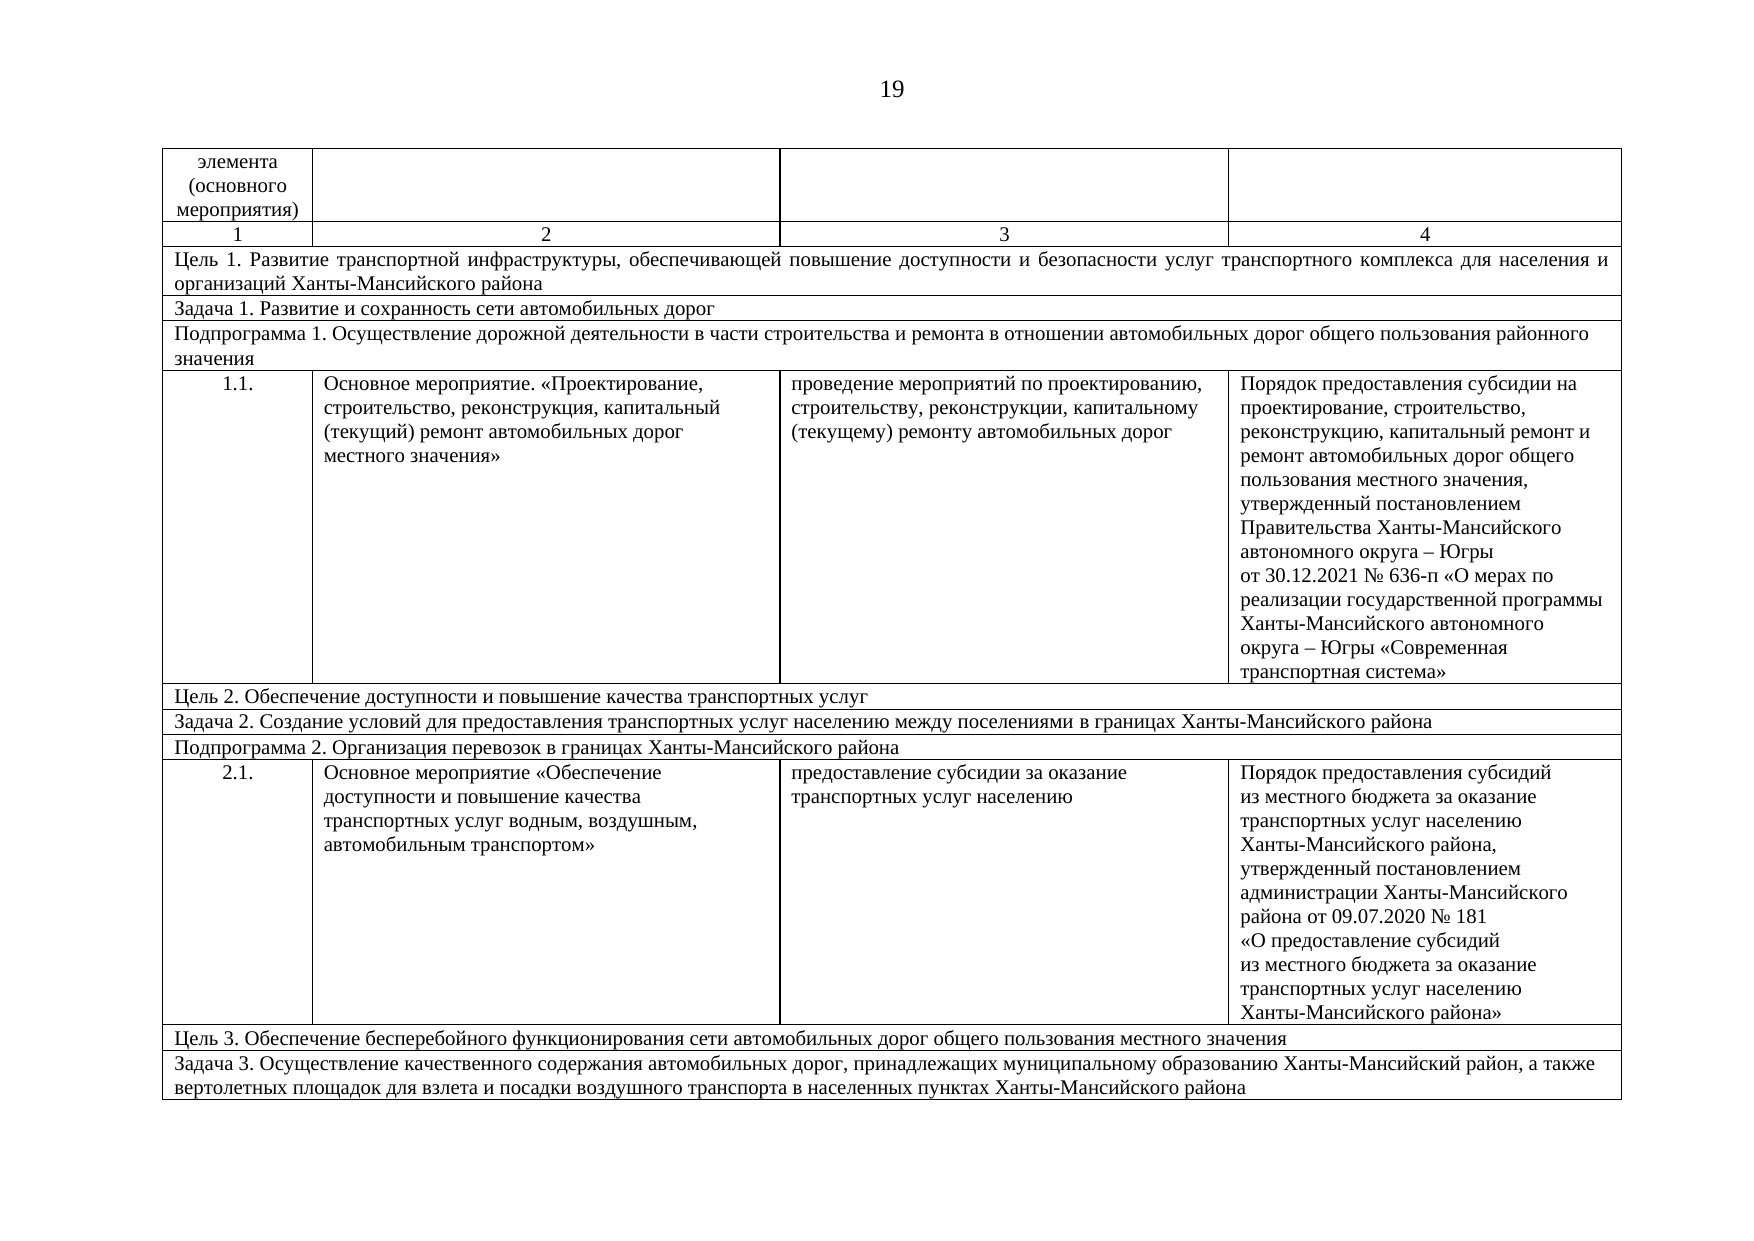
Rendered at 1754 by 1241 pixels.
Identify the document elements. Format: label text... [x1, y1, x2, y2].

table_cell проведение мероприятий по проектированию, строительству, реконструкции, капитальному (текущему) ремонту автомобильных дорог [781, 371, 1228, 683]
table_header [1229, 149, 1621, 221]
table_cell 1 [163, 222, 312, 246]
table_cell Подпрограмма 2. Организация перевозок в границах Ханты-Мансийского района [163, 735, 1621, 759]
table_cell Задача 3. Осуществление качественного содержания автомобильных дорог, принадлежащих муниципальному образованию Ханты-Мансийский район, а также вертолетных площадок для взлета и посадки воздушного транспорта в населенных пунктах Ханты-Мансийского района [163, 1051, 1621, 1099]
table_cell 1.1. [163, 371, 312, 683]
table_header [781, 149, 1228, 221]
table_cell 4 [1229, 222, 1621, 246]
table_cell Цель 3. Обеспечение бесперебойного функционирования сети автомобильных дорог общего пользования местного значения [163, 1025, 1621, 1049]
table_cell Задача 1. Развитие и сохранность сети автомобильных дорог [163, 296, 1621, 320]
table_cell Цель 2. Обеспечение доступности и повышение качества транспортных услуг [163, 684, 1621, 708]
table_cell Цель 1. Развитие транспортной инфраструктуры, обеспечивающей повышение доступности и безопасности услуг транспортного комплекса для населения и организаций Ханты-Мансийского района [163, 247, 1621, 295]
table_cell Основное мероприятие. «Проектирование, строительство, реконструкция, капитальный (текущий) ремонт автомобильных дорог местного значения» [313, 371, 779, 683]
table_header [163, 149, 312, 221]
table_cell Основное мероприятие «Обеспечение доступности и повышение качества транспортных услуг водным, воздушным, автомобильным транспортом» [313, 760, 779, 1024]
table_cell Порядок предоставления субсидий из местного бюджета за оказание транспортных услуг населению Ханты-Мансийского района, утвержденный постановлением администрации Ханты-Мансийского района от 09.07.2020 № 181 «О предоставление субсидий из местного бюджета за оказание транспортных услуг населению Ханты-Мансийского района» [1229, 760, 1621, 1024]
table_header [313, 149, 779, 221]
table_cell Задача 2. Создание условий для предоставления транспортных услуг населению между поселениями в границах Ханты-Мансийского района [163, 710, 1621, 733]
table_cell 2 [313, 222, 779, 246]
table_cell Подпрограмма 1. Осуществление дорожной деятельности в части строительства и ремонта в отношении автомобильных дорог общего пользования районного значения [163, 321, 1621, 369]
table_cell предоставление субсидии за оказание транспортных услуг населению [781, 760, 1228, 1024]
table_cell 3 [781, 222, 1228, 246]
table_cell Порядок предоставления субсидии на проектирование, строительство, реконструкцию, капитальный ремонт и ремонт автомобильных дорог общего пользования местного значения, утвержденный постановлением Правительства Ханты-Мансийского автономного округа – Югры от 30.12.2021 № 636-п «О мерах по реализации государственной программы Ханты-Мансийского автономного округа – Югры «Современная транспортная система» [1229, 371, 1621, 683]
table_cell 2.1. [163, 760, 312, 1024]
